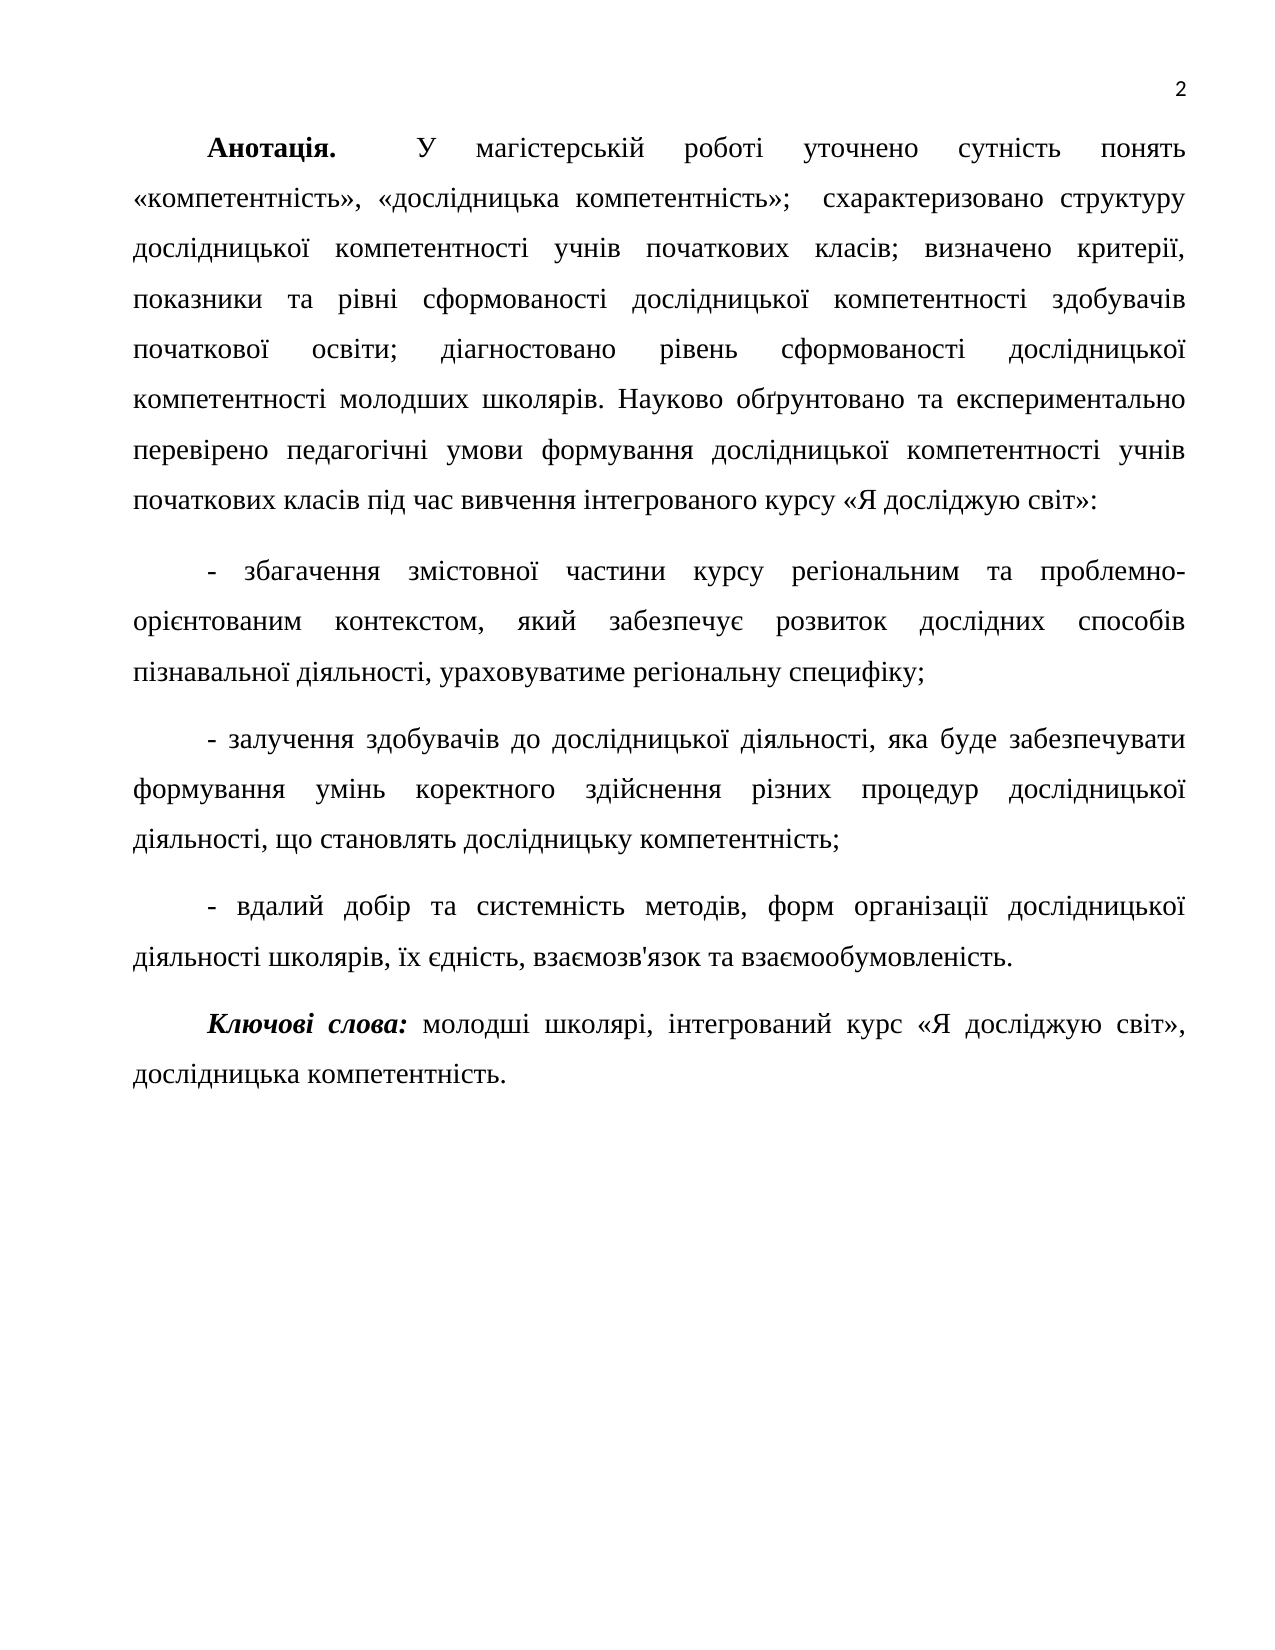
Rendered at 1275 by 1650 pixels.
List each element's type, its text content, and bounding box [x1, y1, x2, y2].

text Анотація. У магістерській роботі уточнено сутність понять «компетентність», «дослідницька компетентність»; схарактеризовано структуру дослідницької компетентності учнів початкових класів; визначено критерії, показники та рівні сформованості дослідницької компетентності здобувачів початкової освіти; діагностовано рівень сформованості дослідницької компетентності молодших школярів. Науково обґрунтовано та експериментально перевірено педагогічні умови формування дослідницької компетентності учнів початкових класів під час вивчення інтегрованого курсу «Я досліджую світ»: [133, 130, 1186, 516]
text - збагачення змістовної частини курсу регіональним та проблемно-орієнтованим контекстом, який забезпечує розвиток дослідних способів пізнавальної діяльності, ураховуватиме регіональну специфіку; [133, 553, 1186, 687]
text - вдалий добір та системність методів, форм організації дослідницької діяльності школярів, їх єдність, взаємозв'язок та взаємообумовленість. [133, 888, 1186, 972]
text - залучення здобувачів до дослідницької діяльності, яка буде забезпечувати формування умінь коректного здійснення різних процедур дослідницької діяльності, що становлять дослідницьку компетентність; [133, 721, 1186, 855]
text Ключові слова: молодші школярі, інтегрований курс «Я досліджую світ», дослідницька компетентність. [133, 1006, 1186, 1089]
